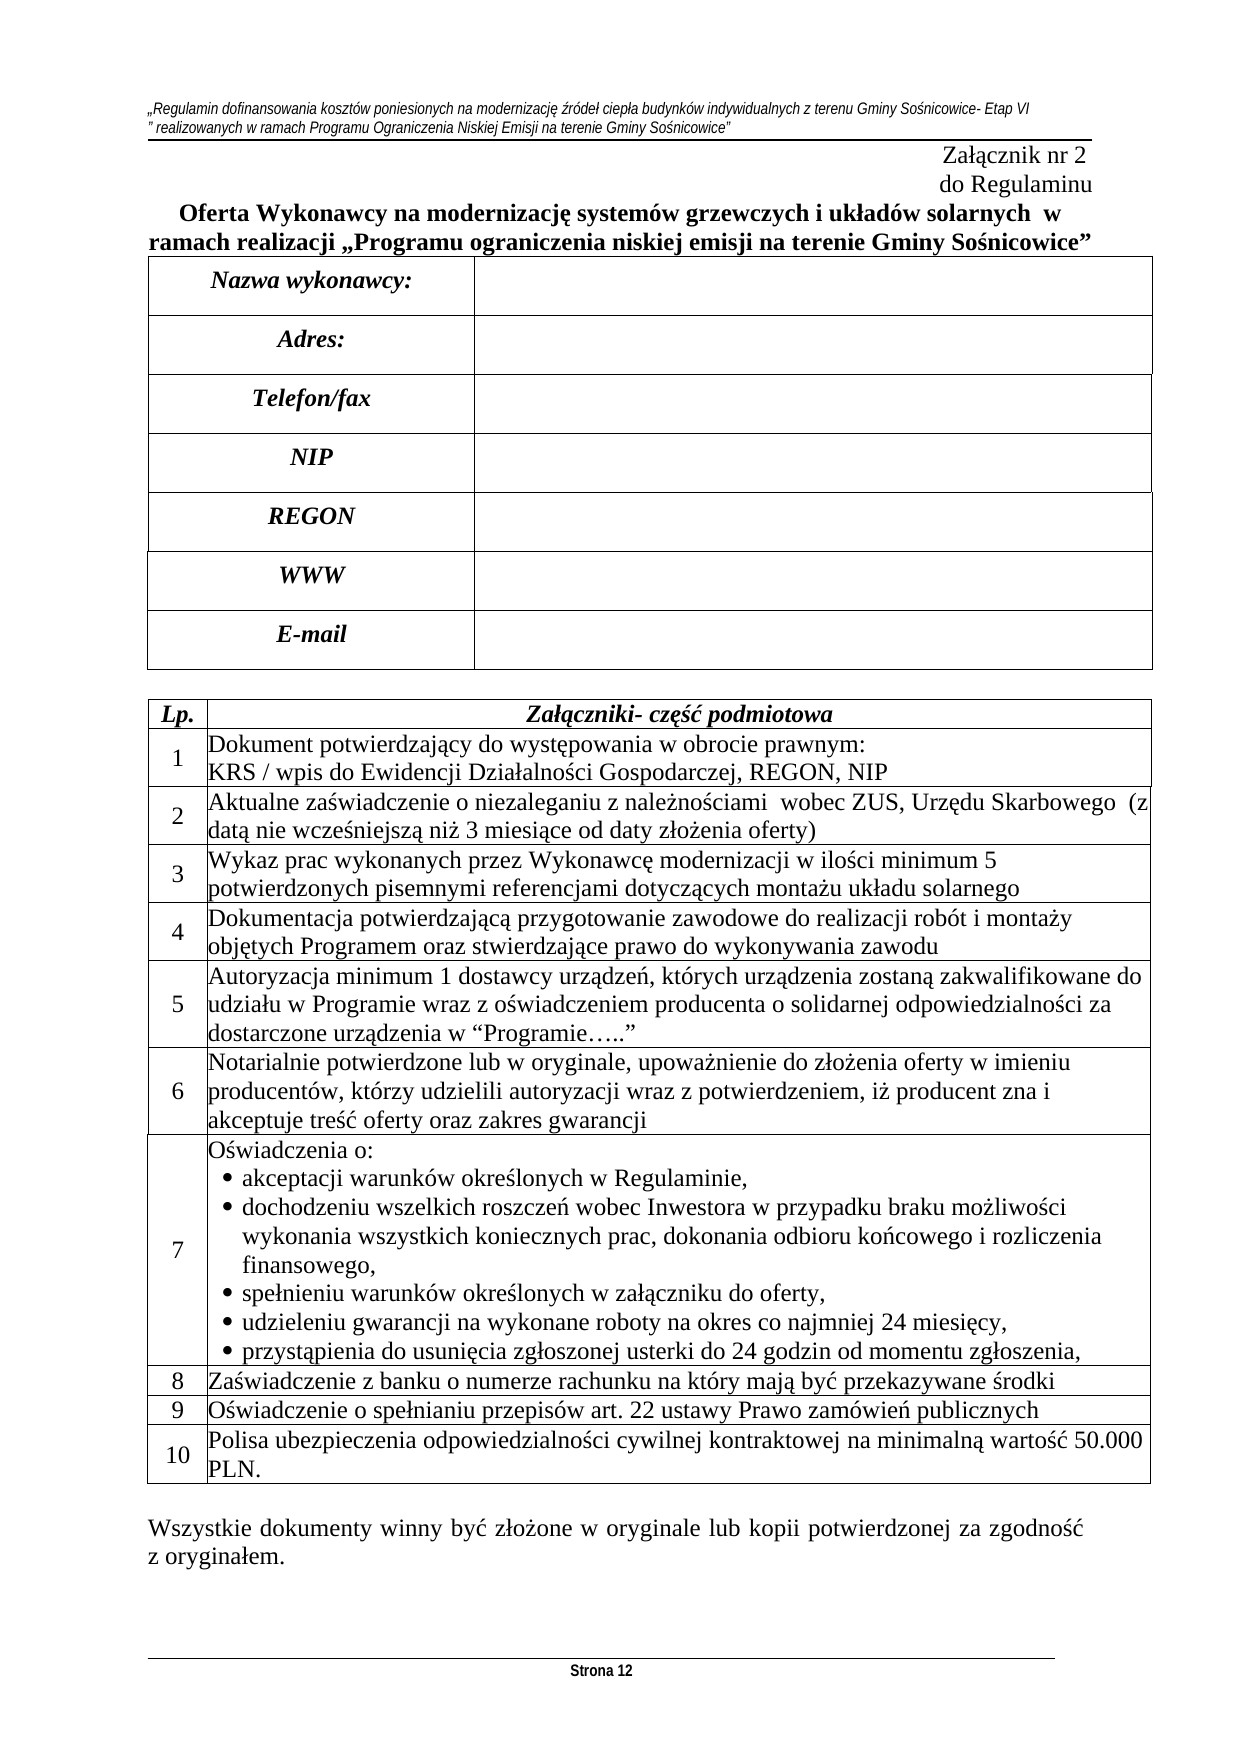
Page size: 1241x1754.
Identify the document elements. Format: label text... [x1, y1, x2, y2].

table_cell E-mail [148, 611, 474, 669]
table_cell [475, 611, 1152, 669]
table_cell Wykaz prac wykonanych przez Wykonawcę modernizacji w ilości minimum 5 potwierdzonych pisemnymi referencjami dotyczących montażu układu solarnego [208, 845, 1150, 902]
table_cell 9 [148, 1396, 207, 1424]
table_cell 3 [149, 845, 207, 902]
table_header Załączniki- część podmiotowa [208, 700, 1151, 728]
text Wszystkie dokumenty winny być złożone w oryginale lub kopii potwierdzonej za zgodność z oryginałem. [148, 1513, 1092, 1570]
table_header Nazwa wykonawcy: [149, 257, 474, 315]
table_cell 4 [149, 903, 207, 960]
table_cell Polisa ubezpieczenia odpowiedzialności cywilnej kontraktowej na minimalną wartość 50.000 PLN. [208, 1425, 1150, 1483]
table_cell 1 [149, 729, 207, 786]
table_cell [475, 434, 1151, 492]
table_cell Telefon/fax [149, 375, 474, 433]
table_cell Zaświadczenie z banku o numerze rachunku na który mają być przekazywane środki [208, 1366, 1150, 1394]
table_cell [475, 375, 1151, 433]
table_cell Aktualne zaświadczenie o niezaleganiu z należnościami wobec ZUS, Urzędu Skarbowego (z datą nie wcześniejszą niż 3 miesiące od daty złożenia oferty) [208, 787, 1150, 844]
table_cell NIP [149, 434, 474, 492]
table_cell WWW [148, 552, 474, 610]
table_cell Autoryzacja minimum 1 dostawcy urządzeń, których urządzenia zostaną zakwalifikowane do udziału w Programie wraz z oświadczeniem producenta o solidarnej odpowiedzialności za dostarczone urządzenia w “Programie…..” [208, 961, 1150, 1047]
table_cell [475, 316, 1152, 374]
table_cell Oświadczenie o spełnianiu przepisów art. 22 ustawy Prawo zamówień publicznych [208, 1396, 1150, 1424]
table_header [475, 257, 1152, 315]
table_cell 10 [148, 1425, 207, 1483]
text Oferta Wykonawcy na modernizację systemów grzewczych i układów solarnych w ramach realizacji „Programu ograniczenia niskiej emisji na terenie Gminy Sośnicowice” [148, 198, 1092, 256]
table_cell Oświadczenia o: akceptacji warunków określonych w Regulaminie, dochodzeniu wszelkich roszczeń wobec Inwestora w przypadku braku możliwości wykonania wszystkich koniecznych prac, dokonania odbioru końcowego i rozliczenia finansowego, spełnieniu warunków określonych w załączniku do oferty, udzieleniu gwarancji na wykonane roboty na okres co najmniej 24 miesięcy, przystąpienia do usunięcia zgłoszonej usterki do 24 godzin od momentu zgłoszenia, [208, 1135, 1150, 1365]
table_cell REGON [149, 493, 474, 551]
table_cell 5 [149, 961, 207, 1047]
table_header Lp. [149, 700, 207, 728]
table_cell 6 [149, 1048, 207, 1134]
table_cell [475, 552, 1152, 610]
table_cell Notarialnie potwierdzone lub w oryginale, upoważnienie do złożenia oferty w imieniu producentów, którzy udzielili autoryzacji wraz z potwierdzeniem, iż producent zna i akceptuje treść oferty oraz zakres gwarancji [208, 1048, 1150, 1134]
table_cell [475, 492, 1152, 551]
table_cell Adres: [149, 316, 474, 374]
text Załącznik nr 2 do Regulaminu [148, 141, 1092, 198]
table_cell 7 [148, 1135, 207, 1365]
table_cell 8 [148, 1366, 207, 1394]
table_cell Dokument potwierdzający do występowania w obrocie prawnym: KRS / wpis do Ewidencji Działalności Gospodarczej, REGON, NIP [208, 729, 1151, 786]
table_cell 2 [149, 787, 207, 844]
table_cell Dokumentacja potwierdzającą przygotowanie zawodowe do realizacji robót i montaży objętych Programem oraz stwierdzające prawo do wykonywania zawodu [208, 903, 1150, 960]
